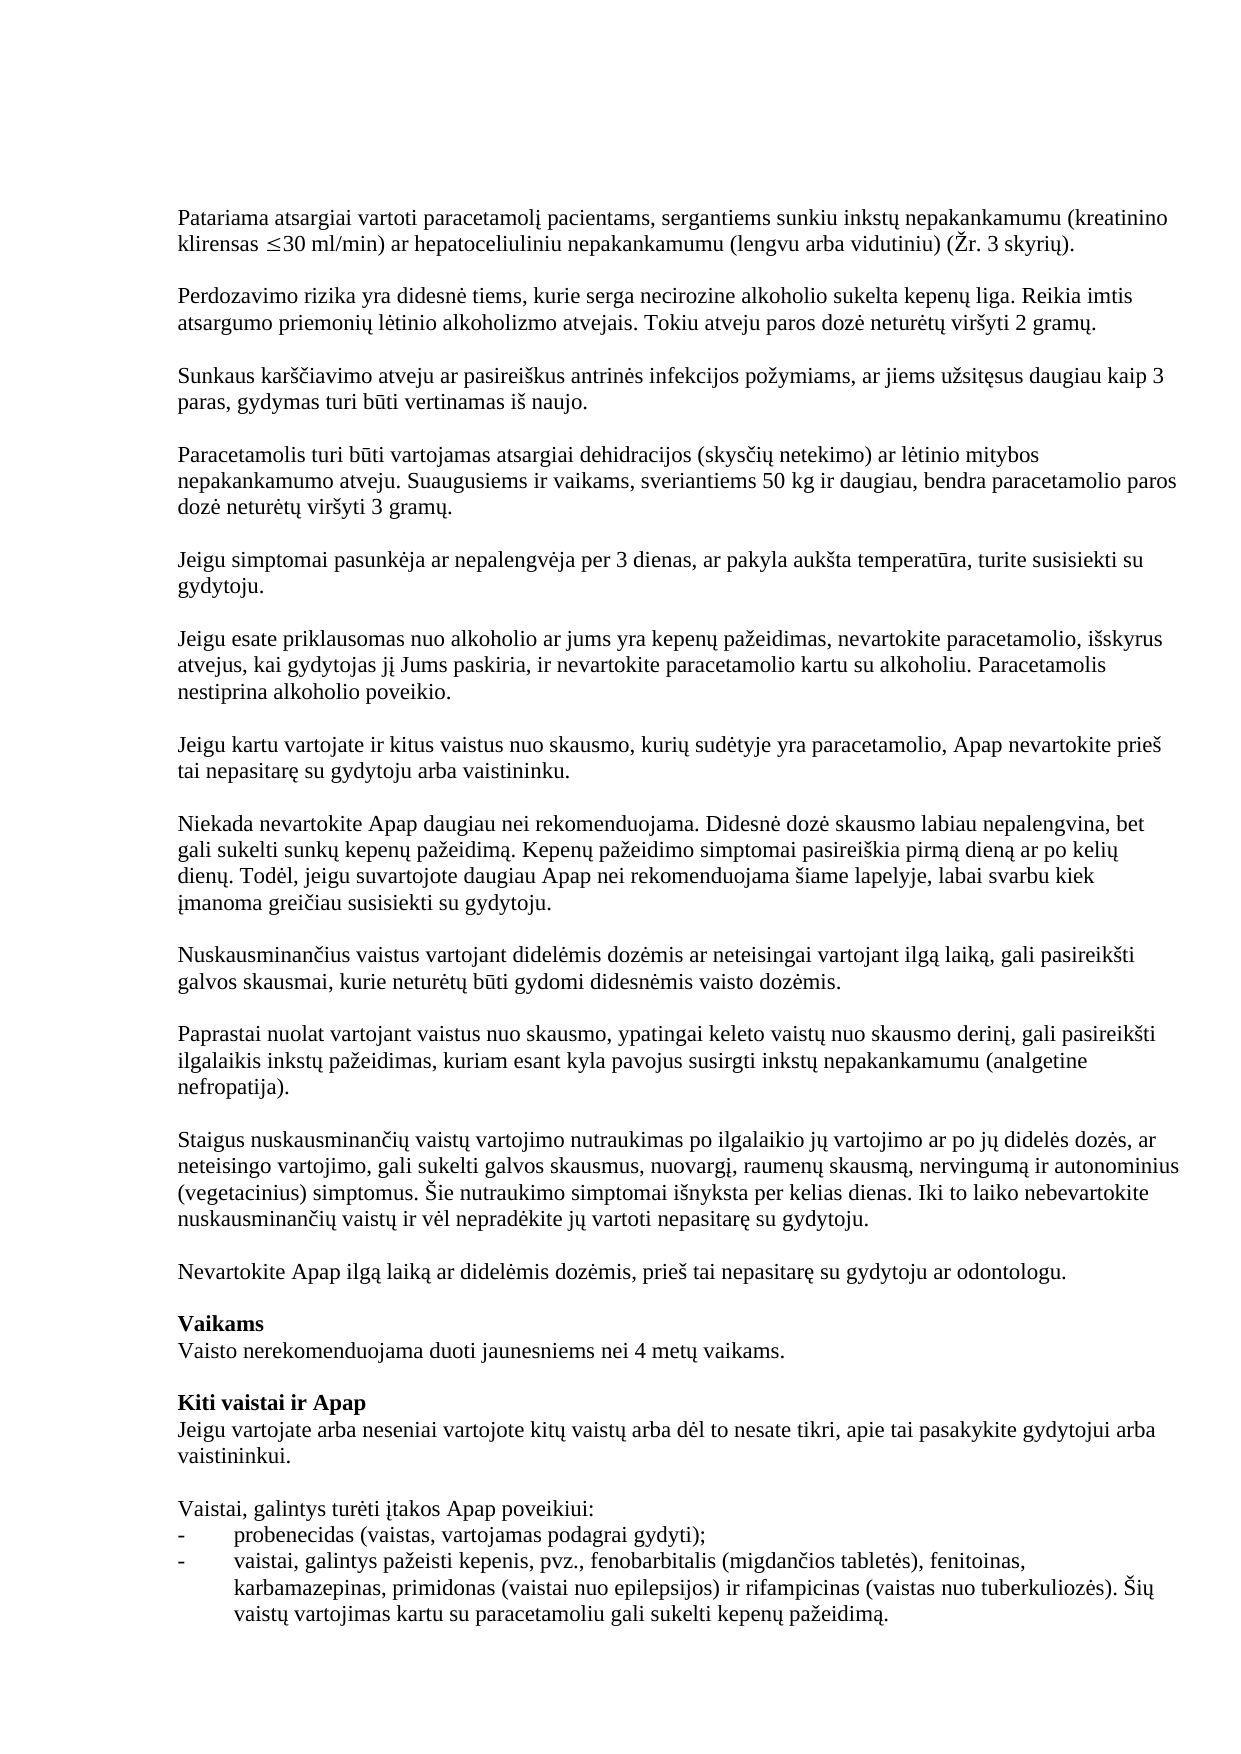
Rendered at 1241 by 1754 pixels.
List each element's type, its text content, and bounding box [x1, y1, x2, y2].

text Vaistai, galintys turėti įtakos Apap poveikiui: [177, 1495, 1181, 1521]
text Paprastai nuolat vartojant vaistus nuo skausmo, ypatingai keleto vaistų nuo skausmo derinį, gali pasireikšti ilgalaikis inkstų pažeidimas, kuriam esant kyla pavojus susirgti inkstų nepakankamumu (analgetine nefropatija). [177, 1021, 1181, 1099]
text Jeigu esate priklausomas nuo alkoholio ar jums yra kepenų pažeidimas, nevartokite paracetamolio, išskyrus atvejus, kai gydytojas jį Jums paskiria, ir nevartokite paracetamolio kartu su alkoholiu. Paracetamolis nestiprina alkoholio poveikio. [177, 625, 1181, 704]
text - vaistai, galintys pažeisti kepenis, pvz., fenobarbitalis (migdančios tabletės), fenitoinas, karbamazepinas, primidonas (vaistai nuo epilepsijos) ir rifampicinas (vaistas nuo tuberkuliozės). Šių vaistų vartojimas kartu su paracetamoliu gali sukelti kepenų pažeidimą. [177, 1548, 1181, 1627]
text - probenecidas (vaistas, vartojamas podagrai gydyti); [177, 1521, 1181, 1548]
text Staigus nuskausminančių vaistų vartojimo nutraukimas po ilgalaikio jų vartojimo ar po jų didelės dozės, ar neteisingo vartojimo, gali sukelti galvos skausmus, nuovargį, raumenų skausmą, nervingumą ir autonominius (vegetacinius) simptomus. Šie nutraukimo simptomai išnyksta per kelias dienas. Iki to laiko nebevartokite nuskausminančių vaistų ir vėl nepradėkite jų vartoti nepasitarę su gydytoju. [177, 1126, 1181, 1231]
text Nevartokite Apap ilgą laiką ar didelėmis dozėmis, prieš tai nepasitarę su gydytoju ar odontologu. [177, 1258, 1181, 1284]
text Perdozavimo rizika yra didesnė tiems, kurie serga necirozine alkoholio sukelta kepenų liga. Reikia imtis atsargumo priemonių lėtinio alkoholizmo atvejais. Tokiu atveju paros dozė neturėtų viršyti 2 gramų. [177, 283, 1181, 335]
text Jeigu kartu vartojate ir kitus vaistus nuo skausmo, kurių sudėtyje yra paracetamolio, Apap nevartokite prieš tai nepasitarę su gydytoju arba vaistininku. [177, 731, 1181, 783]
text Vaisto nerekomenduojama duoti jaunesniems nei 4 metų vaikams. [177, 1337, 1181, 1363]
text Jeigu simptomai pasunkėja ar nepalengvėja per 3 dienas, ar pakyla aukšta temperatūra, turite susisiekti su gydytoju. [177, 546, 1181, 599]
text Paracetamolis turi būti vartojamas atsargiai dehidracijos (skysčių netekimo) ar lėtinio mitybos nepakankamumo atveju. Suaugusiems ir vaikams, sveriantiems 50 kg ir daugiau, bendra paracetamolio paros dozė neturėtų viršyti 3 gramų. [177, 441, 1181, 520]
text Sunkaus karščiavimo atveju ar pasireiškus antrinės infekcijos požymiams, ar jiems užsitęsus daugiau kaip 3 paras, gydymas turi būti vertinamas iš naujo. [177, 362, 1181, 414]
text Jeigu vartojate arba neseniai vartojote kitų vaistų arba dėl to nesate tikri, apie tai pasakykite gydytojui arba vaistininkui. [177, 1416, 1181, 1468]
text Vaikams [177, 1310, 1181, 1337]
text Patariama atsargiai vartoti paracetamolį pacientams, sergantiems sunkiu inkstų nepakankamumu (kreatinino klirensas 30 ml/min) ar hepatoceliuliniu nepakankamumu (lengvu arba vidutiniu) (Žr. 3 skyrių). [177, 203, 1181, 256]
text Nuskausminančius vaistus vartojant didelėmis dozėmis ar neteisingai vartojant ilgą laiką, gali pasireikšti galvos skausmai, kurie neturėtų būti gydomi didesnėmis vaisto dozėmis. [177, 941, 1181, 994]
text Kiti vaistai ir Apap [177, 1389, 1181, 1416]
text Niekada nevartokite Apap daugiau nei rekomenduojama. Didesnė dozė skausmo labiau nepalengvina, bet gali sukelti sunkų kepenų pažeidimą. Kepenų pažeidimo simptomai pasireiškia pirmą dieną ar po kelių dienų. Todėl, jeigu suvartojote daugiau Apap nei rekomenduojama šiame lapelyje, labai svarbu kiek įmanoma greičiau susisiekti su gydytoju. [177, 810, 1181, 915]
